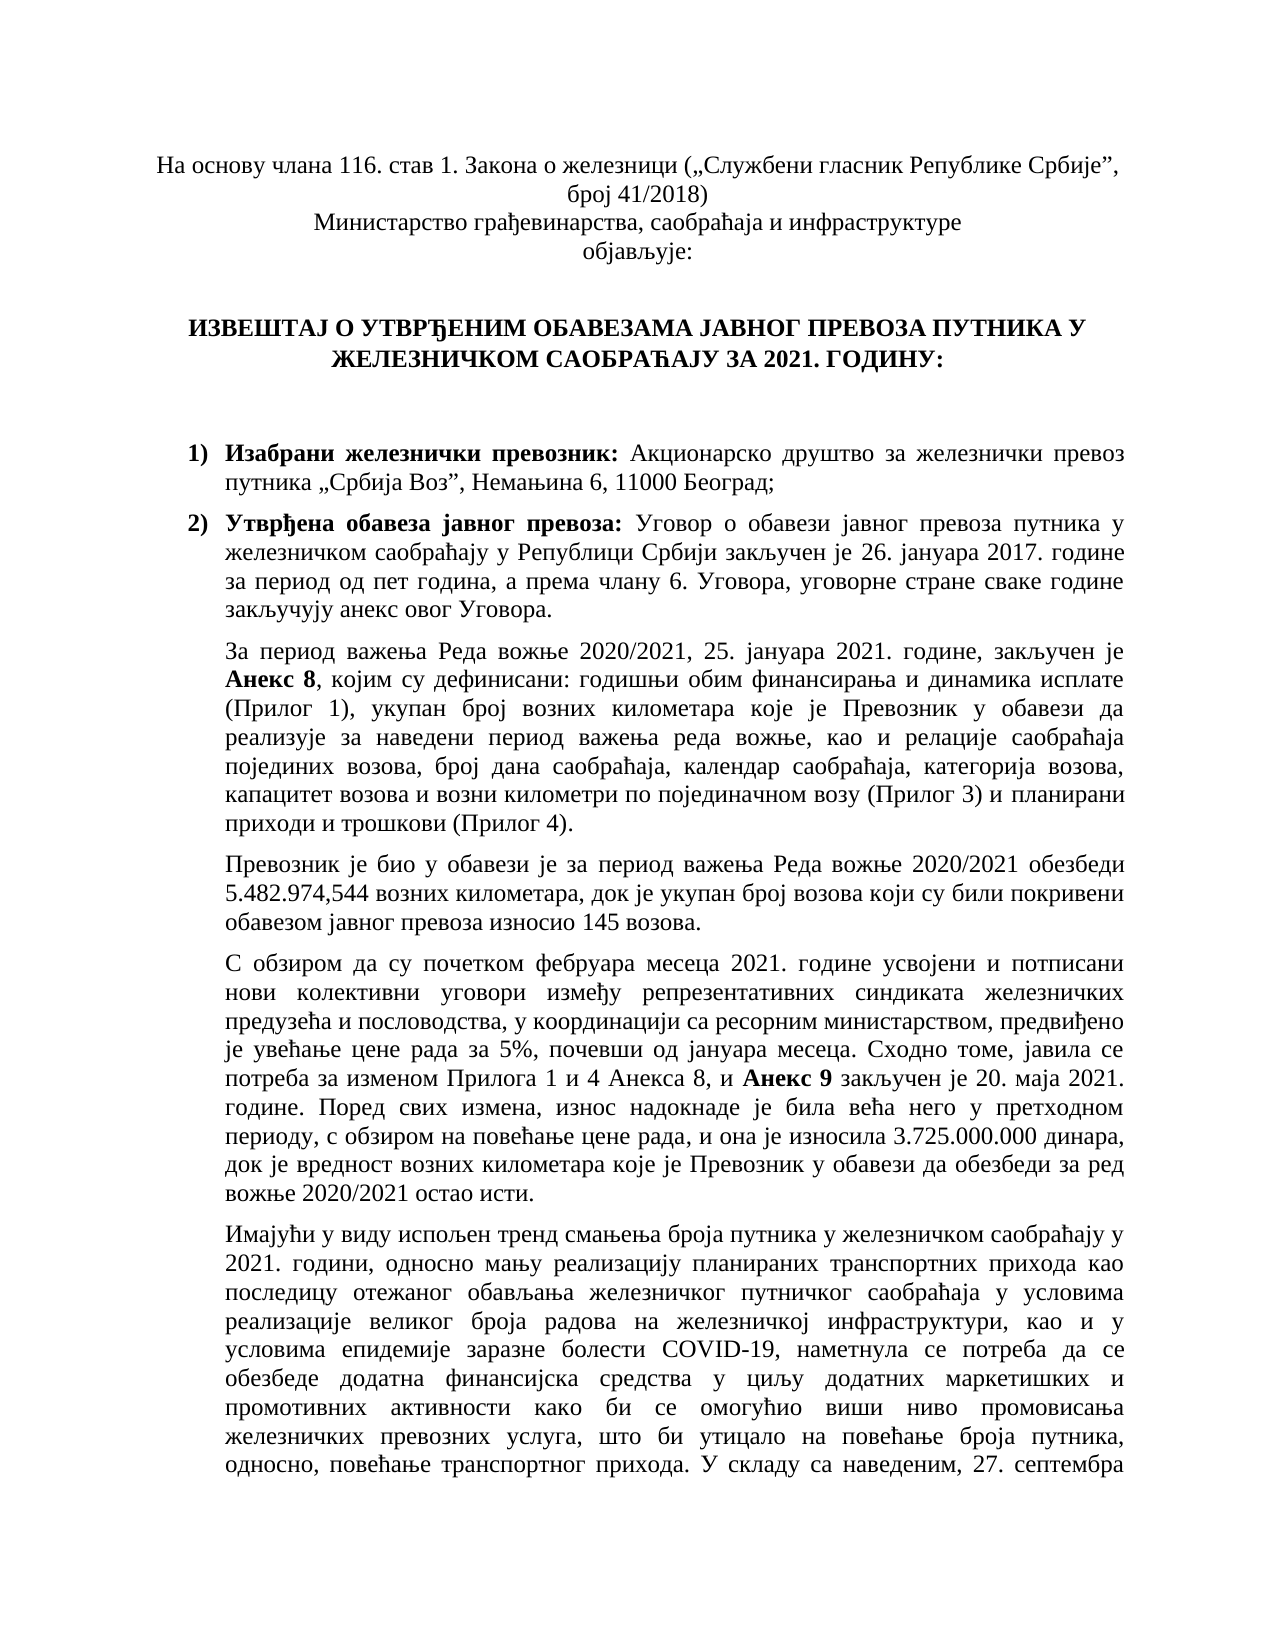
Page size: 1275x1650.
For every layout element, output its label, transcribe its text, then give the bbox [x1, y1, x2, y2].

text објављује: [150, 236, 1125, 265]
text ИЗВЕШТАЈ О УТВРЂЕНИМ ОБАВЕЗАМА ЈАВНОГ ПРЕВОЗА ПУТНИКА У ЖЕЛЕЗНИЧКОМ САОБРАЋАЈУ ЗА 2021. ГОДИНУ: [150, 313, 1125, 372]
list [225, 1219, 1125, 1478]
list С обзиром да су почетком фебруара месеца 2021. године усвојени и потписани нови колективни уговори између репрезентативних синдиката железничких предузећа и пословодства, у координацији са ресорним министарством, предвиђено је увећање цене рада за 5%, почевши од јануара месеца. Сходно томе, јавила се потреба за изменом Прилога 1 и 4 Анекса 8, и Анекс 9 закључен је 20. маја 2021. године. Поред свих измена, износ надокнаде је била већа него у претходном периоду, с обзиром на повећање цене рада, и она је износила 3.725.000.000 динара, док је вредност возних километара које је Превозник у обавези да обезбеди за ред вожње 2020/2021 остао исти. [225, 948, 1125, 1207]
text На основу члана 116. стaв 1. Закона о железници („Службени гласник Републике Србијеˮ, број 41/2018) [150, 150, 1125, 207]
text Министарство грађевинарства, саобраћаја и инфраструктуре [150, 207, 1125, 236]
list Превозник је био у обавези је за период важења Реда вожње 2020/2021 обезбеди 5.482.974,544 возних километара, док је укупан број возова који су били покривени обавезом јавног превоза износио 145 возова. [225, 849, 1125, 936]
list За период важења Реда вожње 2020/2021, 25. јануара 2021. године, закључен је Анекс 8, којим су дефинисани: годишњи обим финансирања и динамика исплате (Прилог 1), укупан број возних километара које је Превозник у обавези да реализује за наведени период важења реда вожње, као и релације саобраћаја појединих возова, број дана саобраћаја, календар саобраћаја, категорија возова, капацитет возова и возни километри по појединачном возу (Прилог 3) и планирани приходи и трошкови (Прилог 4). [225, 636, 1125, 837]
list Утврђена обавеза јавног превоза: Уговор о обавези јавног превоза путника у железничком саобраћају у Републици Србији закључен је 26. јануара 2017. године за период од пет година, а према члану 6. Уговора, уговорне стране сваке године закључују анекс овог Уговора. [187, 508, 1125, 623]
list Изабрани железнички превозник: Акционарско друштво за железнички превоз путника „Србија Возˮ, Немањина 6, 11000 Београд; [187, 438, 1125, 496]
